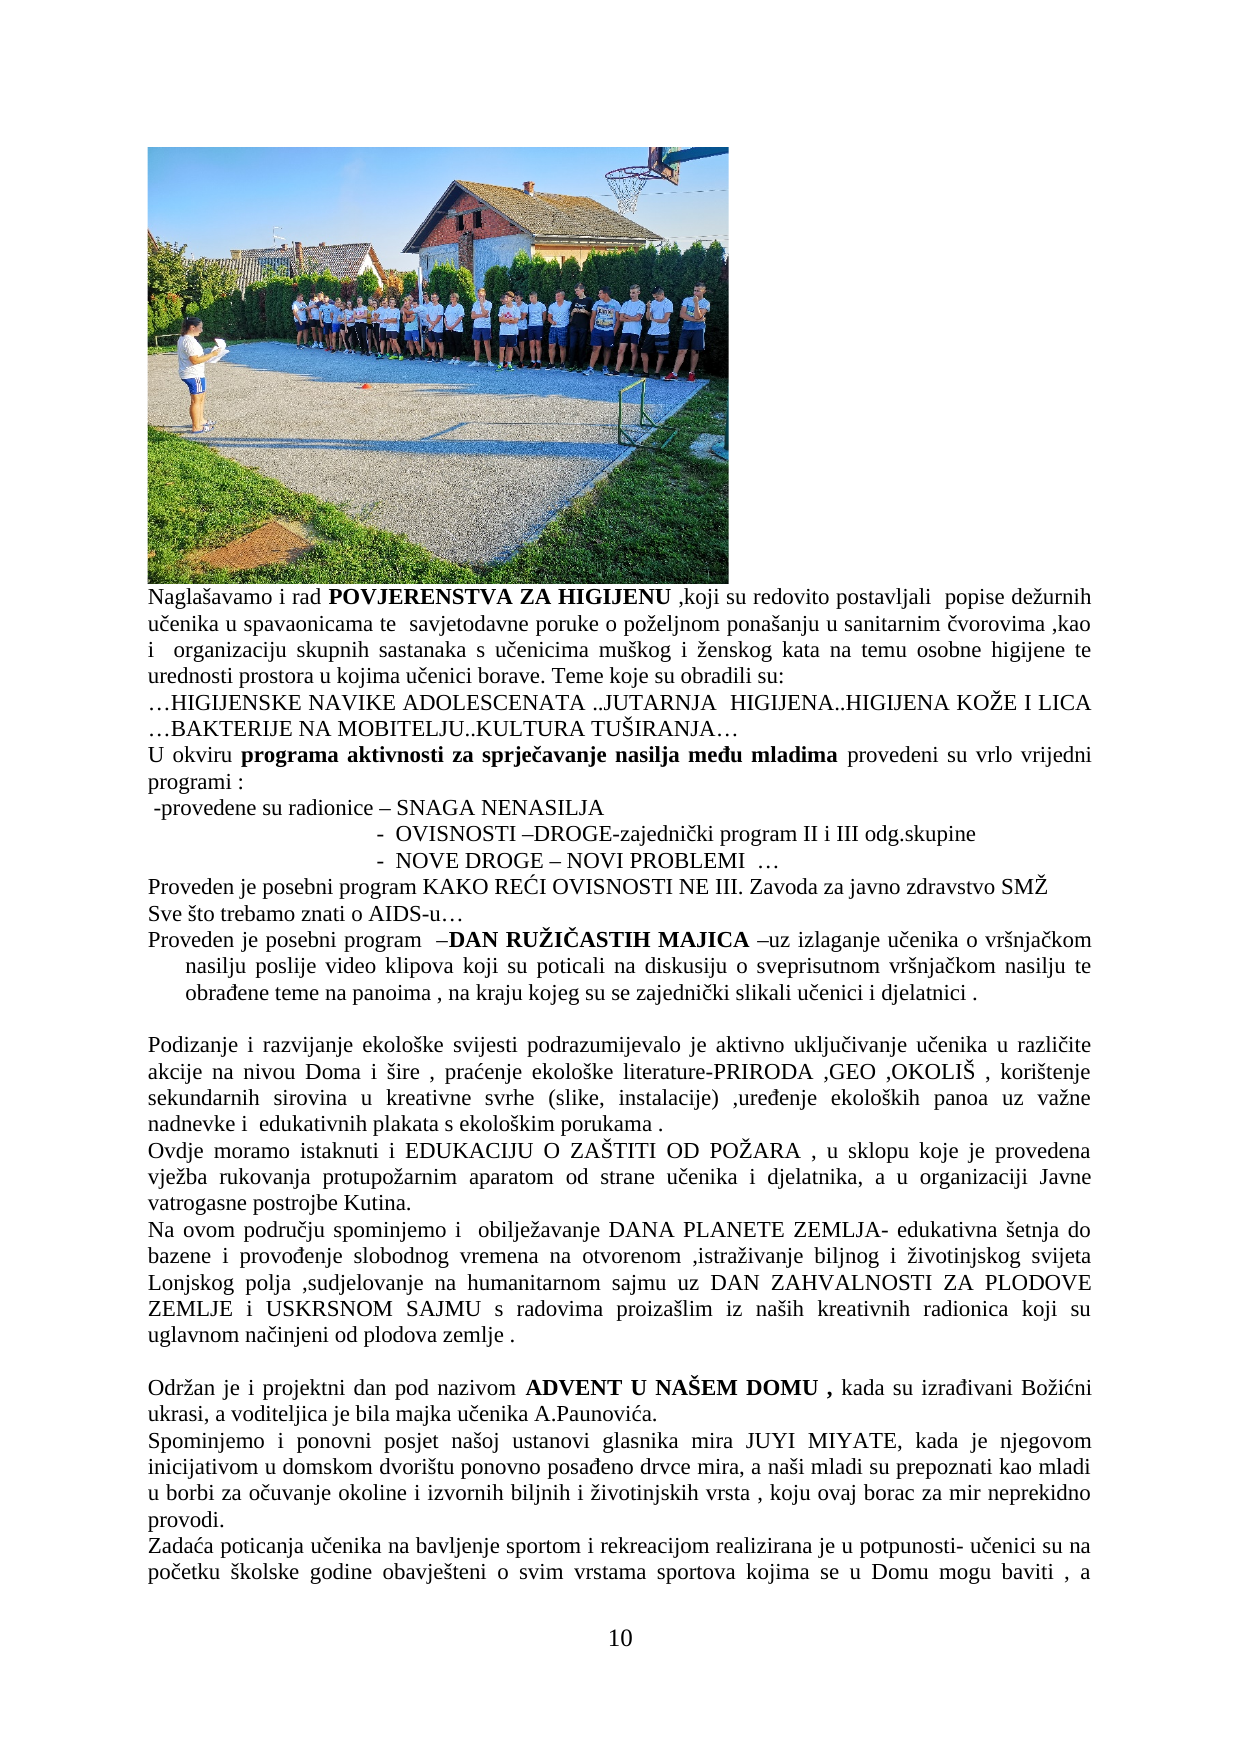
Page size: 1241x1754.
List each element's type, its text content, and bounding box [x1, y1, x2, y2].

text Spominjemo i ponovni posjet našoj ustanovi glasnika mira JUYI MIYATE, kada je njegovom inicijativom u domskom dvorištu ponovno posađeno drvce mira, a naši mladi su prepoznati kao mladi u borbi za očuvanje okoline i izvornih biljnih i životinjskih vrsta , koju ovaj borac za mir neprekidno provodi. [148, 1427, 1093, 1532]
text - NOVE DROGE – NOVI PROBLEMI … [148, 847, 1093, 873]
text Podizanje i razvijanje ekološke svijesti podrazumijevalo je aktivno uključivanje učenika u različite akcije na nivou Doma i šire , praćenje ekološke literature-PRIRODA ,GEO ,OKOLIŠ , korištenje sekundarnih sirovina u kreativne svrhe (slike, instalacije) ,uređenje ekoloških panoa uz važne nadnevke i edukativnih plakata s ekološkim porukama . [148, 1031, 1093, 1137]
text Proveden je posebni program KAKO REĆI OVISNOSTI NE III. Zavoda za javno zdravstvo SMŽ [148, 873, 1093, 899]
text Ovdje moramo istaknuti i EDUKACIJU O ZAŠTITI OD POŽARA , u sklopu koje je provedena vježba rukovanja protupožarnim aparatom od strane učenika i djelatnika, a u organizaciji Javne vatrogasne postrojbe Kutina. [148, 1137, 1093, 1216]
text Naglašavamo i rad POVJERENSTVA ZA HIGIJENU ,koji su redovito postavljali popise dežurnih učenika u spavaonicama te savjetodavne poruke o poželjnom ponašanju u sanitarnim čvorovima ,kao i organizaciju skupnih sastanaka s učenicima muškog i ženskog kata na temu osobne higijene te urednosti prostora u kojima učenici borave. Teme koje su obradili su: [148, 583, 1093, 689]
text -provedene su radionice – SNAGA NENASILJA [148, 794, 1093, 821]
picture [147, 147, 729, 584]
text - OVISNOSTI –DROGE-zajednički program II i III odg.skupine [148, 821, 1093, 847]
text U okviru programa aktivnosti za sprječavanje nasilja među mladima provedeni su vrlo vrijedni programi : [148, 741, 1093, 794]
text Održan je i projektni dan pod nazivom ADVENT U NAŠEM DOMU , kada su izrađivani Božićni ukrasi, a voditeljica je bila majka učenika A.Paunovića. [148, 1374, 1093, 1427]
text Sve što trebamo znati o AIDS-u… [148, 899, 1093, 926]
text Proveden je posebni program –DAN RUŽIČASTIH MAJICA –uz izlaganje učenika o vršnjačkom nasilju poslije video klipova koji su poticali na diskusiju o sveprisutnom vršnjačkom nasilju te obrađene teme na panoima , na kraju kojeg su se zajednički slikali učenici i djelatnici . [148, 926, 1093, 1005]
text Na ovom području spominjemo i obilježavanje DANA PLANETE ZEMLJA- edukativna šetnja do bazene i provođenje slobodnog vremena na otvorenom ,istraživanje biljnog i životinjskog svijeta Lonjskog polja ,sudjelovanje na humanitarnom sajmu uz DAN ZAHVALNOSTI ZA PLODOVE ZEMLJE i USKRSNOM SAJMU s radovima proizašlim iz naših kreativnih radionica koji su uglavnom načinjeni od plodova zemlje . [148, 1216, 1093, 1348]
text …HIGIJENSKE NAVIKE ADOLESCENATA ..JUTARNJA HIGIJENA..HIGIJENA KOŽE I LICA …BAKTERIJE NA MOBITELJU..KULTURA TUŠIRANJA… [148, 689, 1093, 741]
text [148, 1532, 1093, 1585]
